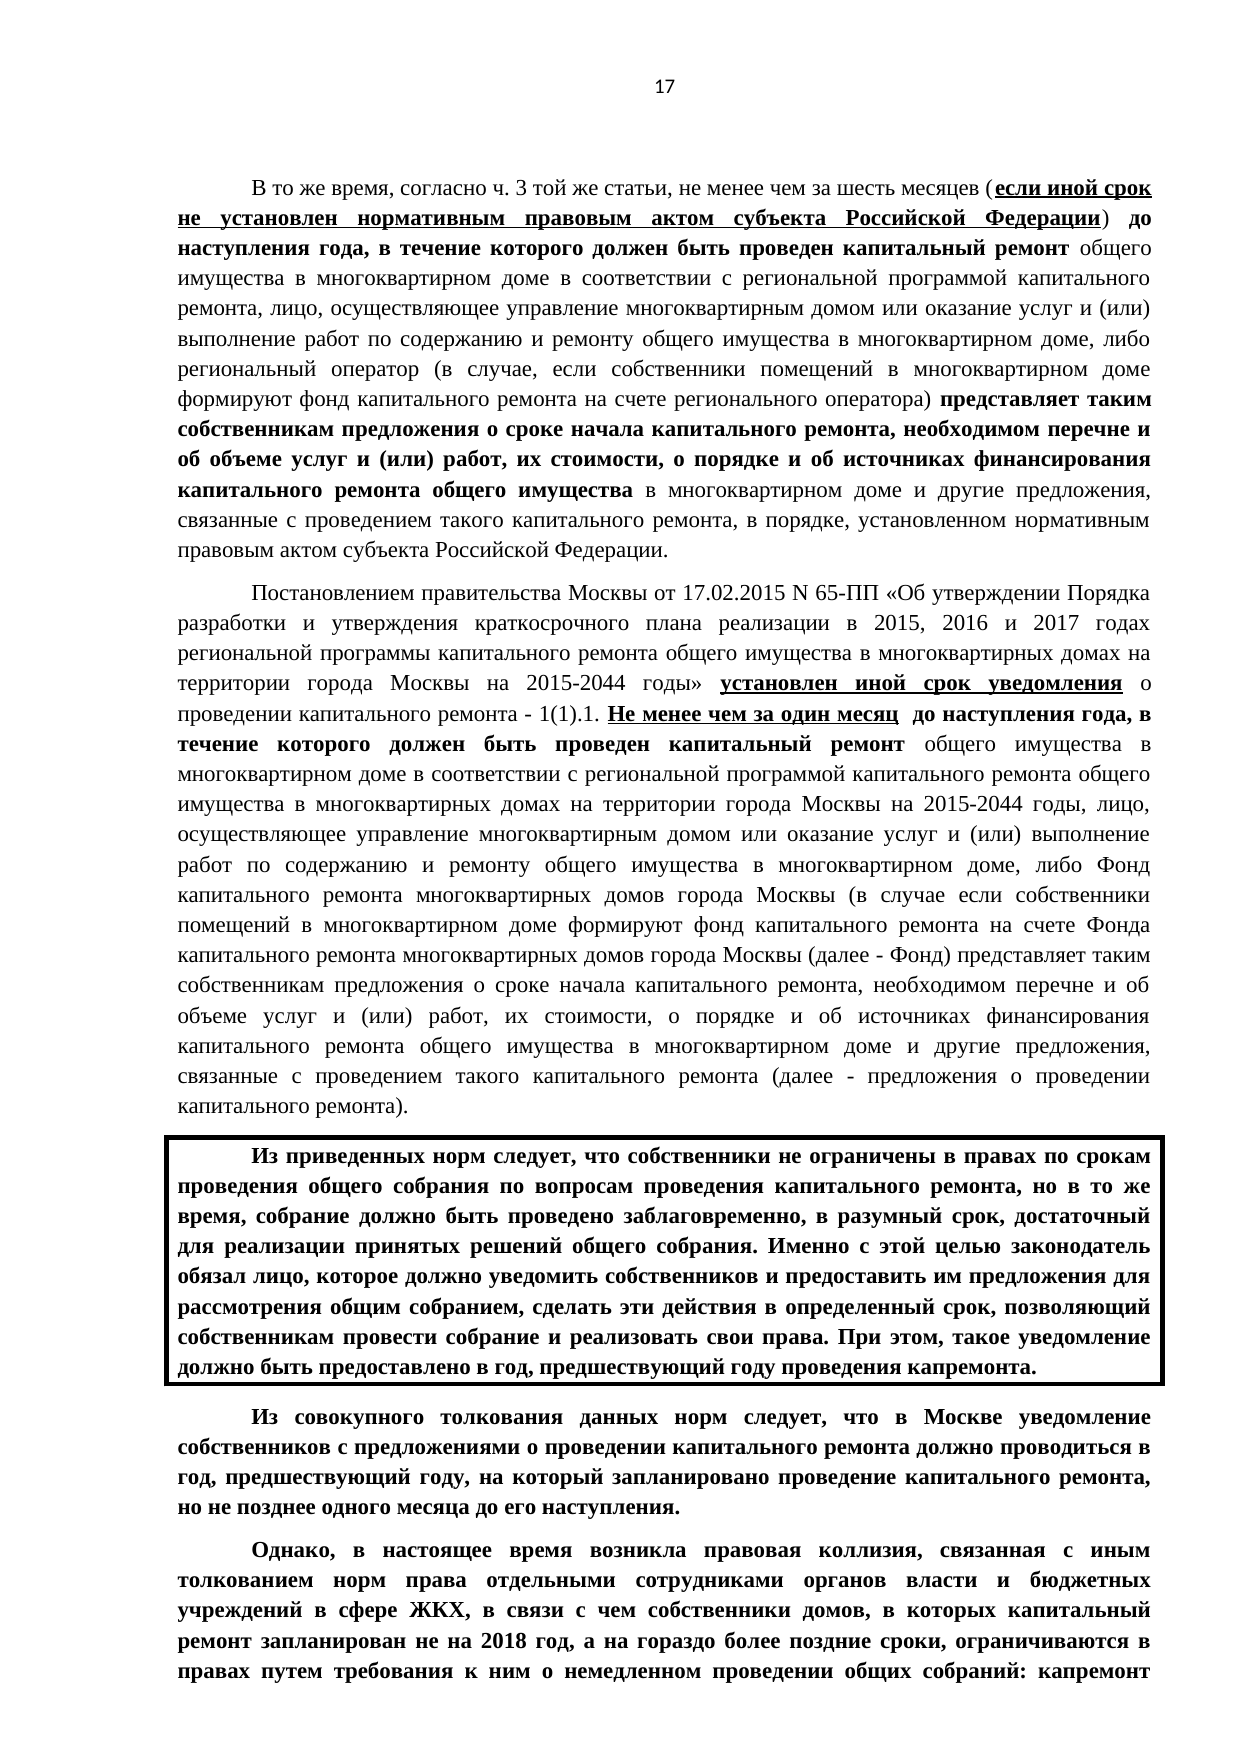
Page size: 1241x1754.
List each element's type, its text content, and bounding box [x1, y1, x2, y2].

text Из приведенных норм следует, что собственники не ограничены в правах по срокам проведения общего собрания по вопросам проведения капитального ремонта, но в то же время, собрание должно быть проведено заблаговременно, в разумный срок, достаточный для реализации принятых решений общего собрания. Именно с этой целью законодатель обязал лицо, которое должно уведомить собственников и предоставить им предложения для рассмотрения общим собранием, сделать эти действия в определенный срок, позволяющий собственникам провести собрание и реализовать свои права. При этом, такое уведомление должно быть предоставлено в год, предшествующий году проведения капремонта. [169, 1140, 1160, 1382]
text Постановлением правительства Москвы от 17.02.2015 N 65-ПП «Об утверждении Порядка разработки и утверждения краткосрочного плана реализации в 2015, 2016 и 2017 годах региональной программы капитального ремонта общего имущества в многоквартирных домах на территории города Москвы на 2015-2044 годы» установлен иной срок уведомления о проведении капитального ремонта - 1(1).1. Не менее чем за один месяц до наступления года, в течение которого должен быть проведен капитальный ремонт общего имущества в многоквартирном доме в соответствии с региональной программой капитального ремонта общего имущества в многоквартирных домах на территории города Москвы на 2015-2044 годы, лицо, осуществляющее управление многоквартирным домом или оказание услуг и (или) выполнение работ по содержанию и ремонту общего имущества в многоквартирном доме, либо Фонд капитального ремонта многоквартирных домов города Москвы (в случае если собственники помещений в многоквартирном доме формируют фонд капитального ремонта на счете Фонда капитального ремонта многоквартирных домов города Москвы (далее - Фонд) представляет таким собственникам предложения о сроке начала капитального ремонта, необходимом перечне и об объеме услуг и (или) работ, их стоимости, о порядке и об источниках финансирования капитального ремонта общего имущества в многоквартирном доме и другие предложения, связанные с проведением такого капитального ремонта (далее - предложения о проведении капитального ремонта). [177, 579, 1152, 1119]
text Из совокупного толкования данных норм следует, что в Москве уведомление собственников с предложениями о проведении капитального ремонта должно проводиться в год, предшествующий году, на который запланировано проведение капитального ремонта, но не позднее одного месяца до его наступления. [177, 1403, 1152, 1520]
text В то же время, согласно ч. 3 той же статьи, не менее чем за шесть месяцев (если иной срок не установлен нормативным правовым актом субъекта Российской Федерации) до наступления года, в течение которого должен быть проведен капитальный ремонт общего имущества в многоквартирном доме в соответствии с региональной программой капитального ремонта, лицо, осуществляющее управление многоквартирным домом или оказание услуг и (или) выполнение работ по содержанию и ремонту общего имущества в многоквартирном доме, либо региональный оператор (в случае, если собственники помещений в многоквартирном доме формируют фонд капитального ремонта на счете регионального оператора) представляет таким собственникам предложения о сроке начала капитального ремонта, необходимом перечне и об объеме услуг и (или) работ, их стоимости, о порядке и об источниках финансирования капитального ремонта общего имущества в многоквартирном доме и другие предложения, связанные с проведением такого капитального ремонта, в порядке, установленном нормативным правовым актом субъекта Российской Федерации. [177, 173, 1152, 562]
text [177, 1536, 1152, 1683]
